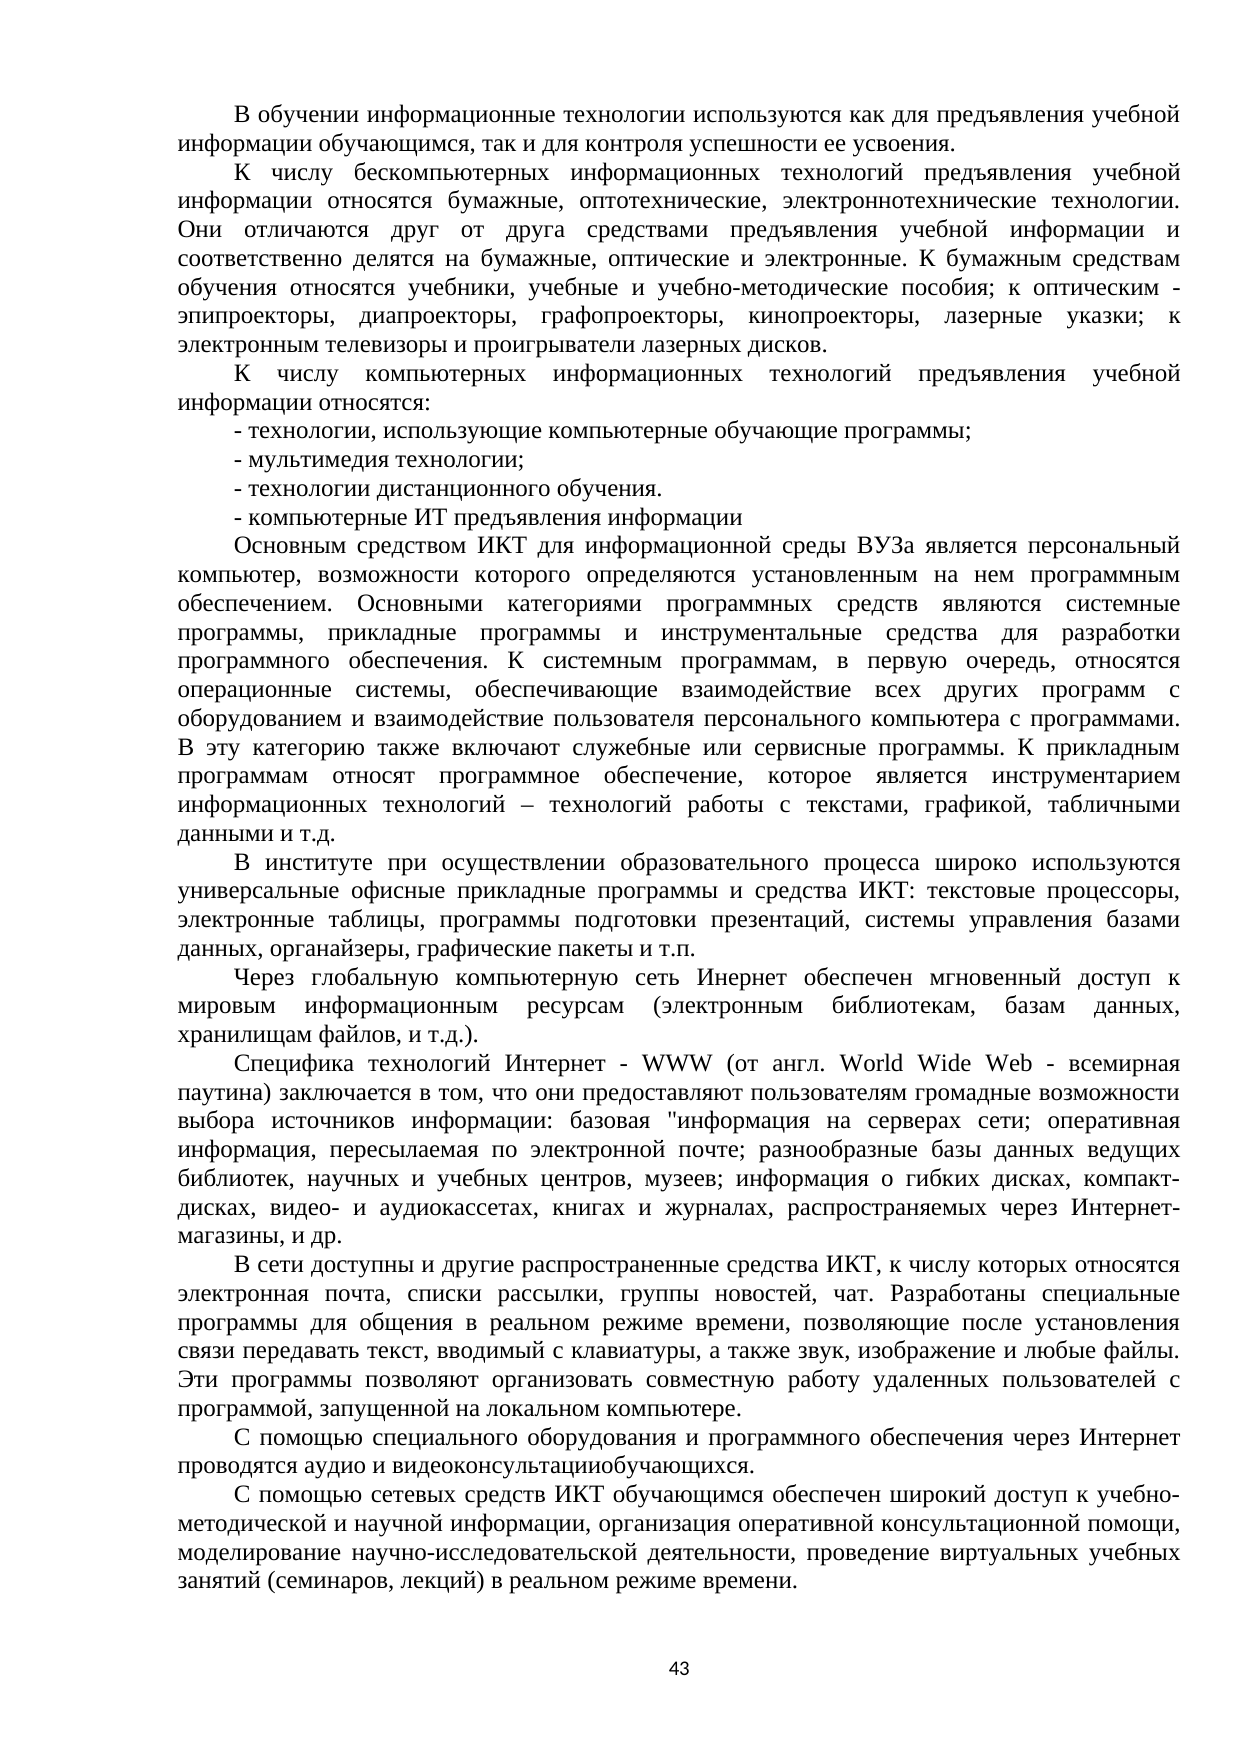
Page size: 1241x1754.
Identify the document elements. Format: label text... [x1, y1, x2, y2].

text В обучении информационные технологии используются как для предъявления учебной информации обучающимся, так и для контроля успешности ее усвоения. [177, 99, 1181, 157]
text Основным средством ИКТ для информационной среды ВУЗа является персональный компьютер, возможности которого определяются установленным на нем программным обеспечением. Основными категориями программных средств являются системные программы, прикладные программы и инструментальные средства для разработки программного обеспечения. К системным программам, в первую очередь, относятся операционные системы, обеспечивающие взаимодействие всех других программ с оборудованием и взаимодействие пользователя персонального компьютера с программами. В эту категорию также включают служебные или сервисные программы. К прикладным программам относят программное обеспечение, которое является инструментарием информационных технологий – технологий работы с текстами, графикой, табличными данными и т.д. [177, 531, 1181, 847]
text С помощью сетевых средств ИКТ обучающимся обеспечен широкий доступ к учебно-методической и научной информации, организация оперативной консультационной помощи, моделирование научно-исследовательской деятельности, проведение виртуальных учебных занятий (семинаров, лекций) в реальном режиме времени. [177, 1479, 1181, 1594]
text В сети доступны и другие распространенные средства ИКТ, к числу которых относятся электронная почта, списки рассылки, группы новостей, чат. Разработаны специальные программы для общения в реальном режиме времени, позволяющие после установления связи передавать текст, вводимый с клавиатуры, а также звук, изображение и любые файлы. Эти программы позволяют организовать совместную работу удаленных пользователей с программой, запущенной на локальном компьютере. [177, 1249, 1181, 1422]
text - мультимедия технологии; [177, 444, 1181, 473]
text К числу компьютерных информационных технологий предъявления учебной информации относятся: [177, 358, 1181, 416]
text Через глобальную компьютерную сеть Инернет обеспечен мгновенный доступ к мировым информационным ресурсам (электронным библиотекам, базам данных, хранилищам файлов, и т.д.). [177, 962, 1181, 1048]
text - компьютерные ИТ предъявления информации [177, 502, 1181, 531]
text - технологии дистанционного обучения. [177, 473, 1181, 502]
text В институте при осуществлении образовательного процесса широко используются универсальные офисные прикладные программы и средства ИКТ: текстовые процессоры, электронные таблицы, программы подготовки презентаций, системы управления базами данных, органайзеры, графические пакеты и т.п. [177, 847, 1181, 962]
text К числу бескомпьютерных информационных технологий предъявления учебной информации относятся бумажные, оптотехнические, электроннотехнические технологии. Они отличаются друг от друга средствами предъявления учебной информации и соответственно делятся на бумажные, оптические и электронные. К бумажным средствам обучения относятся учебники, учебные и учебно-методические пособия; к оптическим - эпипроекторы, диапроекторы, графопроекторы, кинопроекторы, лазерные указки; к электронным телевизоры и проигрыватели лазерных дисков. [177, 157, 1181, 358]
text Специфика технологий Интернет - WWW (от англ. World Wide Web - всемирная паутина) заключается в том, что они предоставляют пользователям громадные возможности выбора источников информации: базовая "информация на серверах сети; оперативная информация, пересылаемая по электронной почте; разнообразные базы данных ведущих библиотек, научных и учебных центров, музеев; информация о гибких дисках, компакт-дисках, видео- и аудиокассетах, книгах и журналах, распространяемых через Интернет-магазины, и др. [177, 1048, 1181, 1249]
text С помощью специального оборудования и программного обеспечения через Интернет проводятся аудио и видеоконсультацииобучающихся. [177, 1422, 1181, 1479]
text - технологии, использующие компьютерные обучающие программы; [177, 416, 1181, 444]
